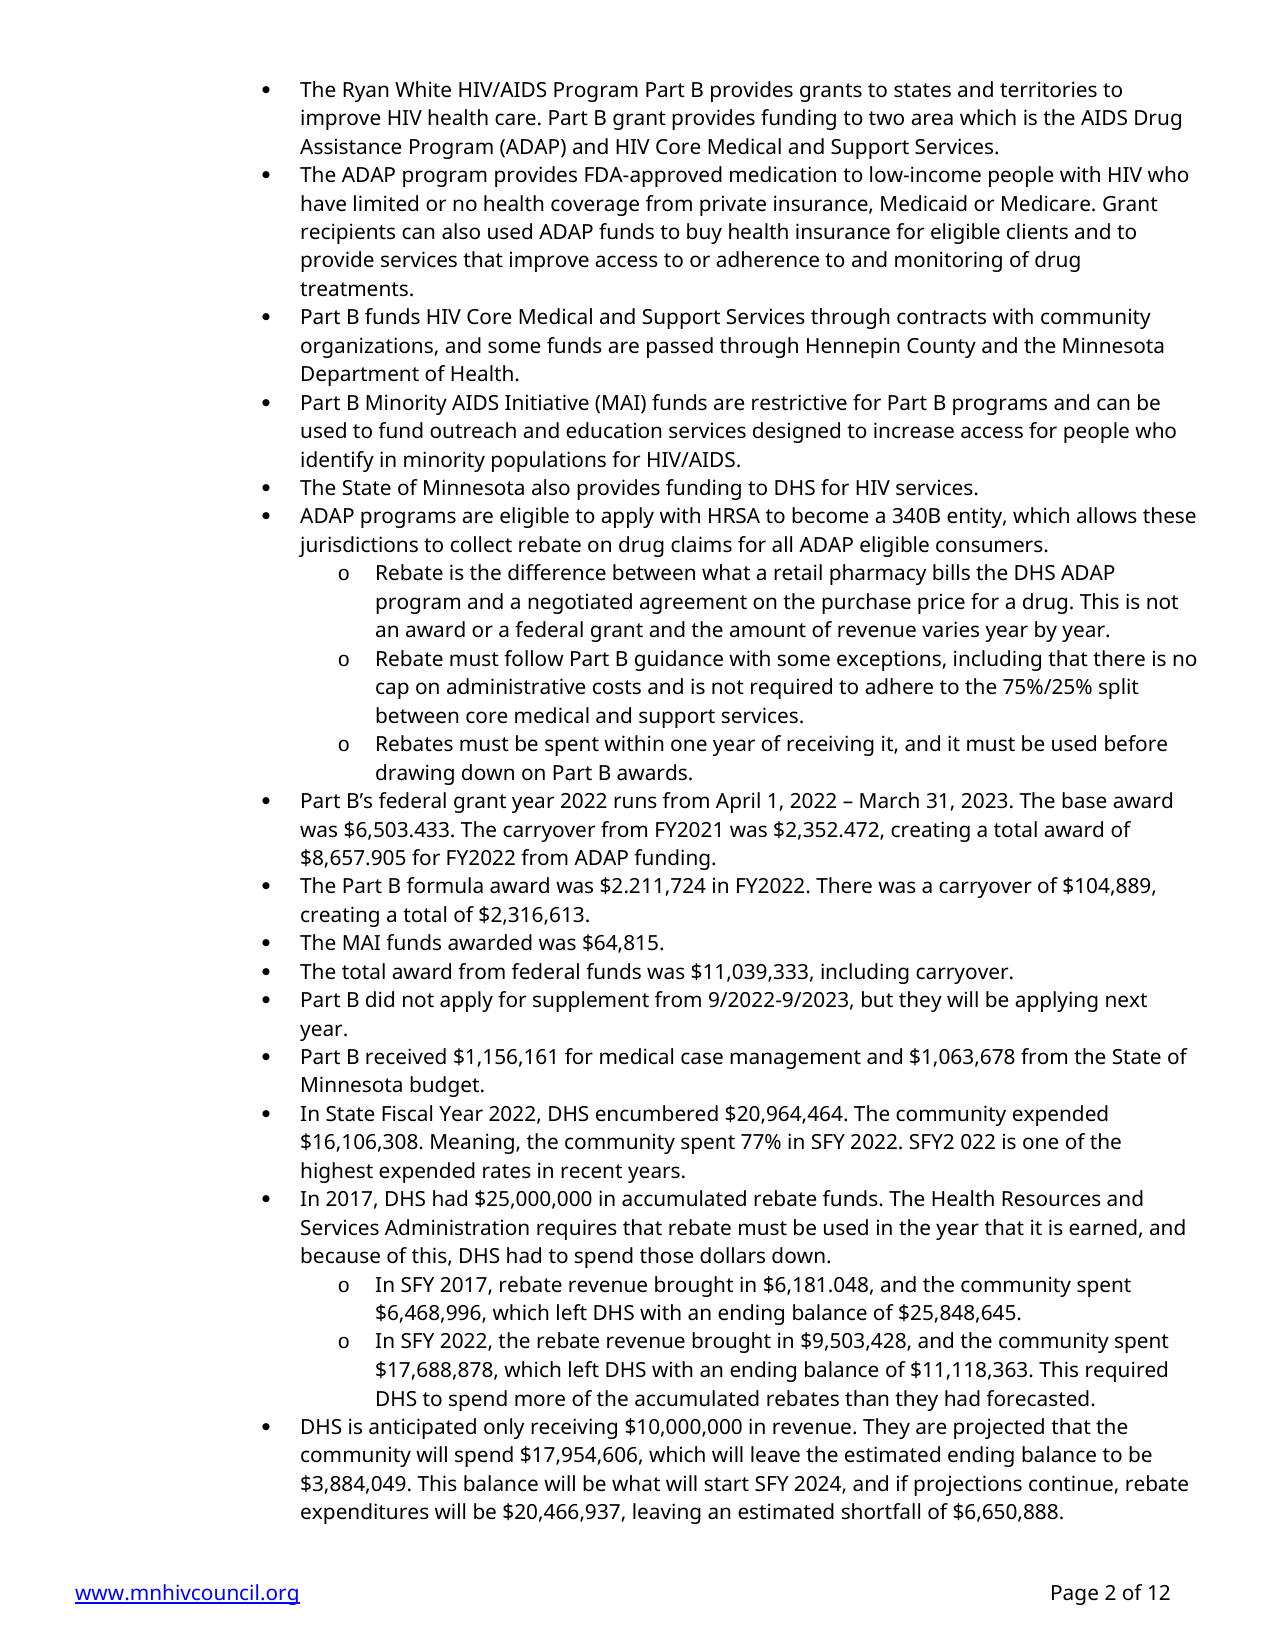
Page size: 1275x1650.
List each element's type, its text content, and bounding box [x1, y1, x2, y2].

list Part B received $1,156,161 for medical case management and $1,063,678 from the State of Minnesota budget. [262, 1042, 1200, 1099]
list Part B did not apply for supplement from 9/2022-9/2023, but they will be applying next year. [262, 985, 1200, 1042]
list The total award from federal funds was $11,039,333, including carryover. [262, 957, 1200, 985]
list ADAP programs are eligible to apply with HRSA to become a 340B entity, which allows these jurisdictions to collect rebate on drug claims for all ADAP eligible consumers. [262, 502, 1200, 558]
list Part B’s federal grant year 2022 runs from April 1, 2022 – March 31, 2023. The base award was $6,503.433. The carryover from FY2021 was $2,352.472, creating a total award of $8,657.905 for FY2022 from ADAP funding. [262, 786, 1200, 872]
list In SFY 2022, the rebate revenue brought in $9,503,428, and the community spent $17,688,878, which left DHS with an ending balance of $11,118,363. This required DHS to spend more of the accumulated rebates than they had forecasted. [337, 1327, 1200, 1412]
list DHS is anticipated only receiving $10,000,000 in revenue. They are projected that the community will spend $17,954,606, which will leave the estimated ending balance to be $3,884,049. This balance will be what will start SFY 2024, and if projections continue, rebate expenditures will be $20,466,937, leaving an estimated shortfall of $6,650,888. [262, 1412, 1200, 1526]
list Rebate must follow Part B guidance with some exceptions, including that there is no cap on administrative costs and is not required to adhere to the 75%/25% split between core medical and support services. [337, 644, 1200, 729]
list The ADAP program provides FDA-approved medication to low-income people with HIV who have limited or no health coverage from private insurance, Medicaid or Medicare. Grant recipients can also used ADAP funds to buy health insurance for eligible clients and to provide services that improve access to or adherence to and monitoring of drug treatments. [262, 160, 1200, 302]
list The State of Minnesota also provides funding to DHS for HIV services. [262, 473, 1200, 502]
list In 2017, DHS had $25,000,000 in accumulated rebate funds. The Health Resources and Services Administration requires that rebate must be used in the year that it is earned, and because of this, DHS had to spend those dollars down. [262, 1184, 1200, 1270]
list The Part B formula award was $2.211,724 in FY2022. There was a carryover of $104,889, creating a total of $2,316,613. [262, 872, 1200, 928]
list In State Fiscal Year 2022, DHS encumbered $20,964,464. The community expended $16,106,308. Meaning, the community spent 77% in SFY 2022. SFY2 022 is one of the highest expended rates in recent years. [262, 1099, 1200, 1184]
list In SFY 2017, rebate revenue brought in $6,181.048, and the community spent $6,468,996, which left DHS with an ending balance of $25,848,645. [337, 1270, 1200, 1327]
list Part B Minority AIDS Initiative (MAI) funds are restrictive for Part B programs and can be used to fund outreach and education services designed to increase access for people who identify in minority populations for HIV/AIDS. [262, 388, 1200, 473]
list Part B funds HIV Core Medical and Support Services through contracts with community organizations, and some funds are passed through Hennepin County and the Minnesota Department of Health. [262, 302, 1200, 388]
list The MAI funds awarded was $64,815. [262, 928, 1200, 957]
list The Ryan White HIV/AIDS Program Part B provides grants to states and territories to improve HIV health care. Part B grant provides funding to two area which is the AIDS Drug Assistance Program (ADAP) and HIV Core Medical and Support Services. [262, 75, 1200, 160]
list Rebates must be spent within one year of receiving it, and it must be used before drawing down on Part B awards. [337, 729, 1200, 786]
list Rebate is the difference between what a retail pharmacy bills the DHS ADAP program and a negotiated agreement on the purchase price for a drug. This is not an award or a federal grant and the amount of revenue varies year by year. [337, 558, 1200, 644]
